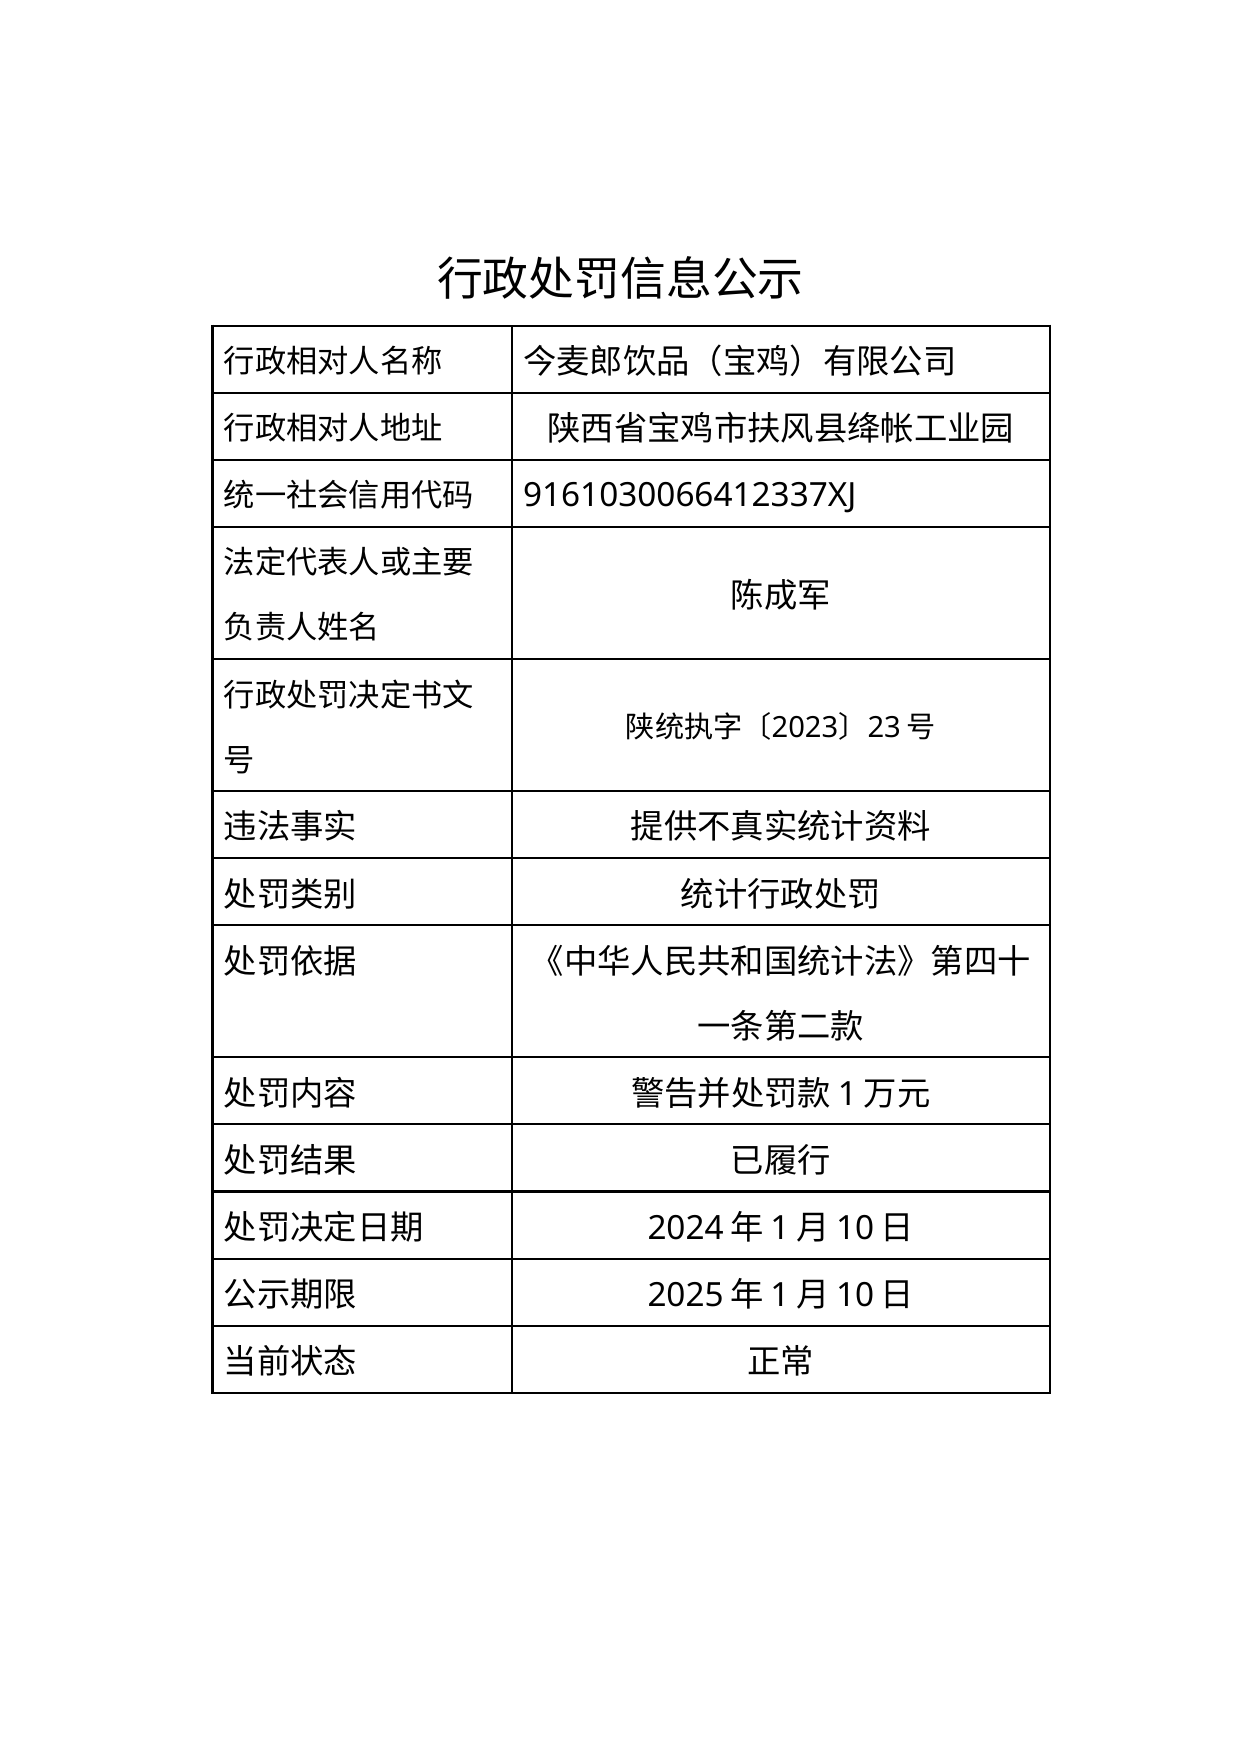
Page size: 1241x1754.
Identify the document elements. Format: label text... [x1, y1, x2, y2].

table_cell 9161030066412337XJ [513, 461, 1049, 526]
table_cell 统一社会信用代码 [214, 461, 511, 526]
table_cell 当前状态 [214, 1327, 511, 1392]
table_cell 2025年1月10日 [513, 1260, 1049, 1324]
table_cell 处罚内容 [214, 1058, 511, 1123]
table_cell 处罚类别 [214, 859, 511, 924]
table_cell 法定代表人或主要负责人姓名 [214, 528, 511, 658]
table_cell 陕统执字〔2023〕23号 [513, 660, 1049, 790]
table_cell 行政相对人地址 [214, 394, 511, 459]
table_cell 警告并处罚款1万元 [513, 1058, 1049, 1123]
table_cell 《中华人民共和国统计法》第四十一条第二款 [513, 926, 1049, 1056]
text 行政处罚信息公示 [187, 227, 1053, 324]
table_cell 提供不真实统计资料 [513, 792, 1049, 857]
table_cell 公示期限 [214, 1260, 511, 1324]
table_cell 统计行政处罚 [513, 859, 1049, 924]
table_cell 正常 [513, 1327, 1049, 1392]
table_cell 违法事实 [214, 792, 511, 857]
table_header 行政相对人名称 [214, 327, 511, 392]
table_cell 陕西省宝鸡市扶风县绛帐工业园 [513, 394, 1049, 459]
table_cell 陈成军 [513, 528, 1049, 658]
table_header 今麦郎饮品（宝鸡）有限公司 [513, 327, 1049, 392]
table_cell 行政处罚决定书文号 [214, 660, 511, 790]
table_cell 2024年1月10日 [513, 1193, 1049, 1257]
table_cell 处罚依据 [214, 926, 511, 1056]
table_cell 处罚决定日期 [214, 1193, 511, 1257]
table_cell 已履行 [513, 1125, 1049, 1190]
table_cell 处罚结果 [214, 1125, 511, 1190]
